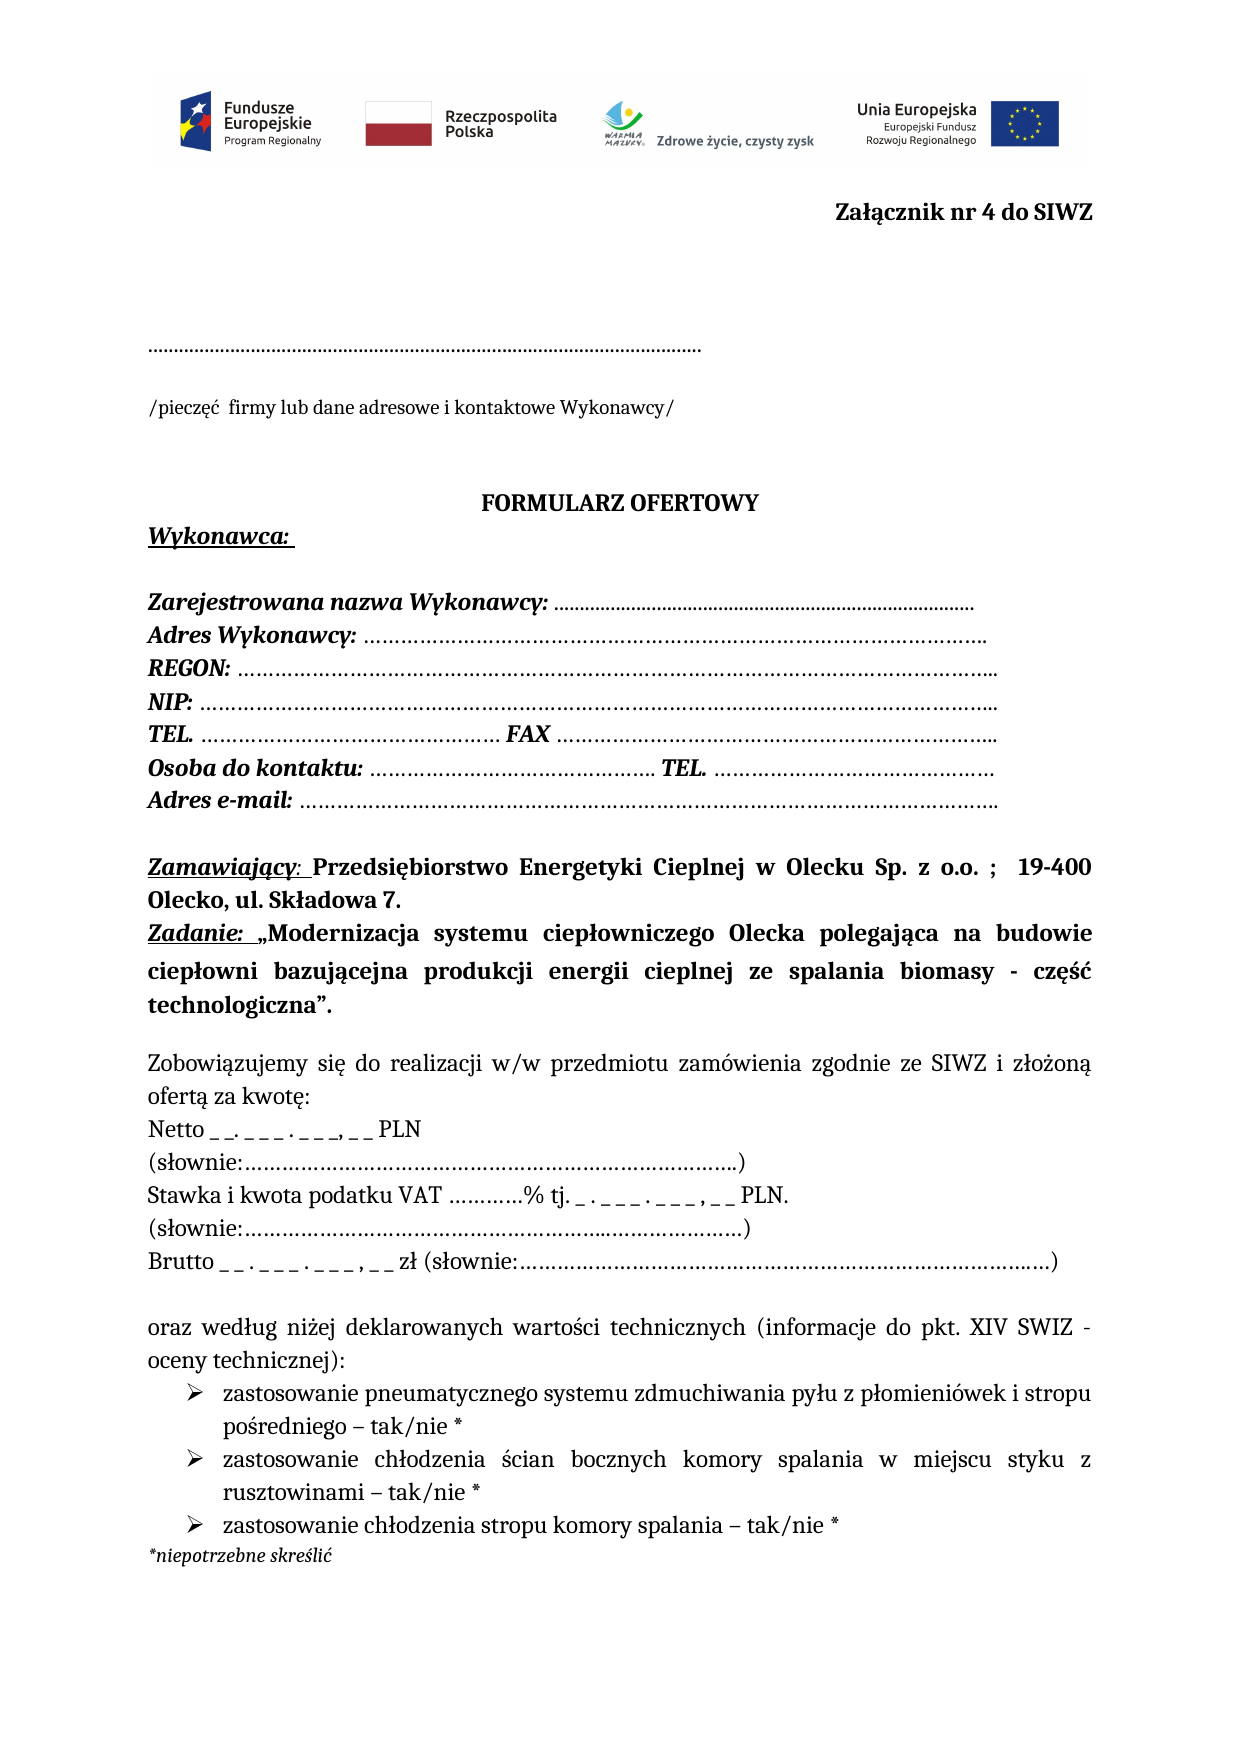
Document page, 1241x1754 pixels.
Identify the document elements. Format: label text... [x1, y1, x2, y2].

text Zamawiający: Przedsiębiorstwo Energetyki Cieplnej w Olecku Sp. z o.o. ; 19-400 Olecko, ul. Składowa 7. [148, 852, 1093, 914]
text Adres Wykonawcy: ………………………………………………………………………………………. [148, 621, 1093, 650]
text *niepotrzebne skreślić [148, 1544, 1093, 1568]
list zastosowanie pneumatycznego systemu zdmuchiwania pyłu z płomieniówek i stropu pośredniego – tak/nie * [185, 1379, 1093, 1441]
list zastosowanie chłodzenia stropu komory spalania – tak/nie * [185, 1511, 1093, 1540]
text ............................................................................................................ [148, 330, 1093, 391]
text Zobowiązujemy się do realizacji w/w przedmiotu zamówienia zgodnie ze SIWZ i złożoną ofertą za kwotę: [148, 1049, 1093, 1111]
text oraz według niżej deklarowanych wartości technicznych (informacje do pkt. XIV SWIZ - oceny technicznej): [148, 1313, 1093, 1375]
text Stawka i kwota podatku VAT …………% tj. _ . _ _ _ . _ _ _ , _ _ PLN. [148, 1181, 1093, 1209]
text (słownie:…………………………………………………………………….) [148, 1148, 1093, 1177]
text Zadanie: „Modernizacja systemu ciepłowniczego Olecka polegająca na budowie ciepłowni bazującej na produkcji energii cieplnej ze spalania biomasy - część technologiczna”. [148, 918, 1093, 1019]
text Brutto _ _ . _ _ _ . _ _ _ , _ _ zł (słownie:……………………………………………………………………….…) [148, 1247, 1093, 1276]
text Adres e-mail: …………………………………………………………………………………………………. [148, 786, 1093, 815]
text FORMULARZ OFERTOWY [148, 489, 1093, 518]
text Osoba do kontaktu: ………………………………………. TEL. ……………………………………… [148, 753, 1093, 782]
list zastosowanie chłodzenia ścian bocznych komory spalania w miejscu styku z rusztowinami – tak/nie * [185, 1445, 1093, 1507]
text (słownie:…………………………………………………..…………………) [148, 1214, 1093, 1243]
text Netto _ _. _ _ _ . _ _ _, _ _ PLN [148, 1115, 1093, 1143]
text Zarejestrowana nazwa Wykonawcy: .................................................................................. [148, 588, 1093, 617]
text NIP: ……………………………………………………………………………………………………………….. [148, 687, 1093, 716]
text TEL. ………………………………………… FAX …………………………………………………………….. [148, 720, 1093, 749]
text REGON: ………………………………………………………………………………………………………….. [148, 654, 1093, 683]
text Wykonawca: [148, 522, 1093, 551]
text Załącznik nr 4 do SIWZ [148, 198, 1093, 226]
text /pieczęć firmy lub dane adresowe i kontaktowe Wykonawcy/ [148, 396, 1093, 420]
picture [147, 73, 1092, 169]
